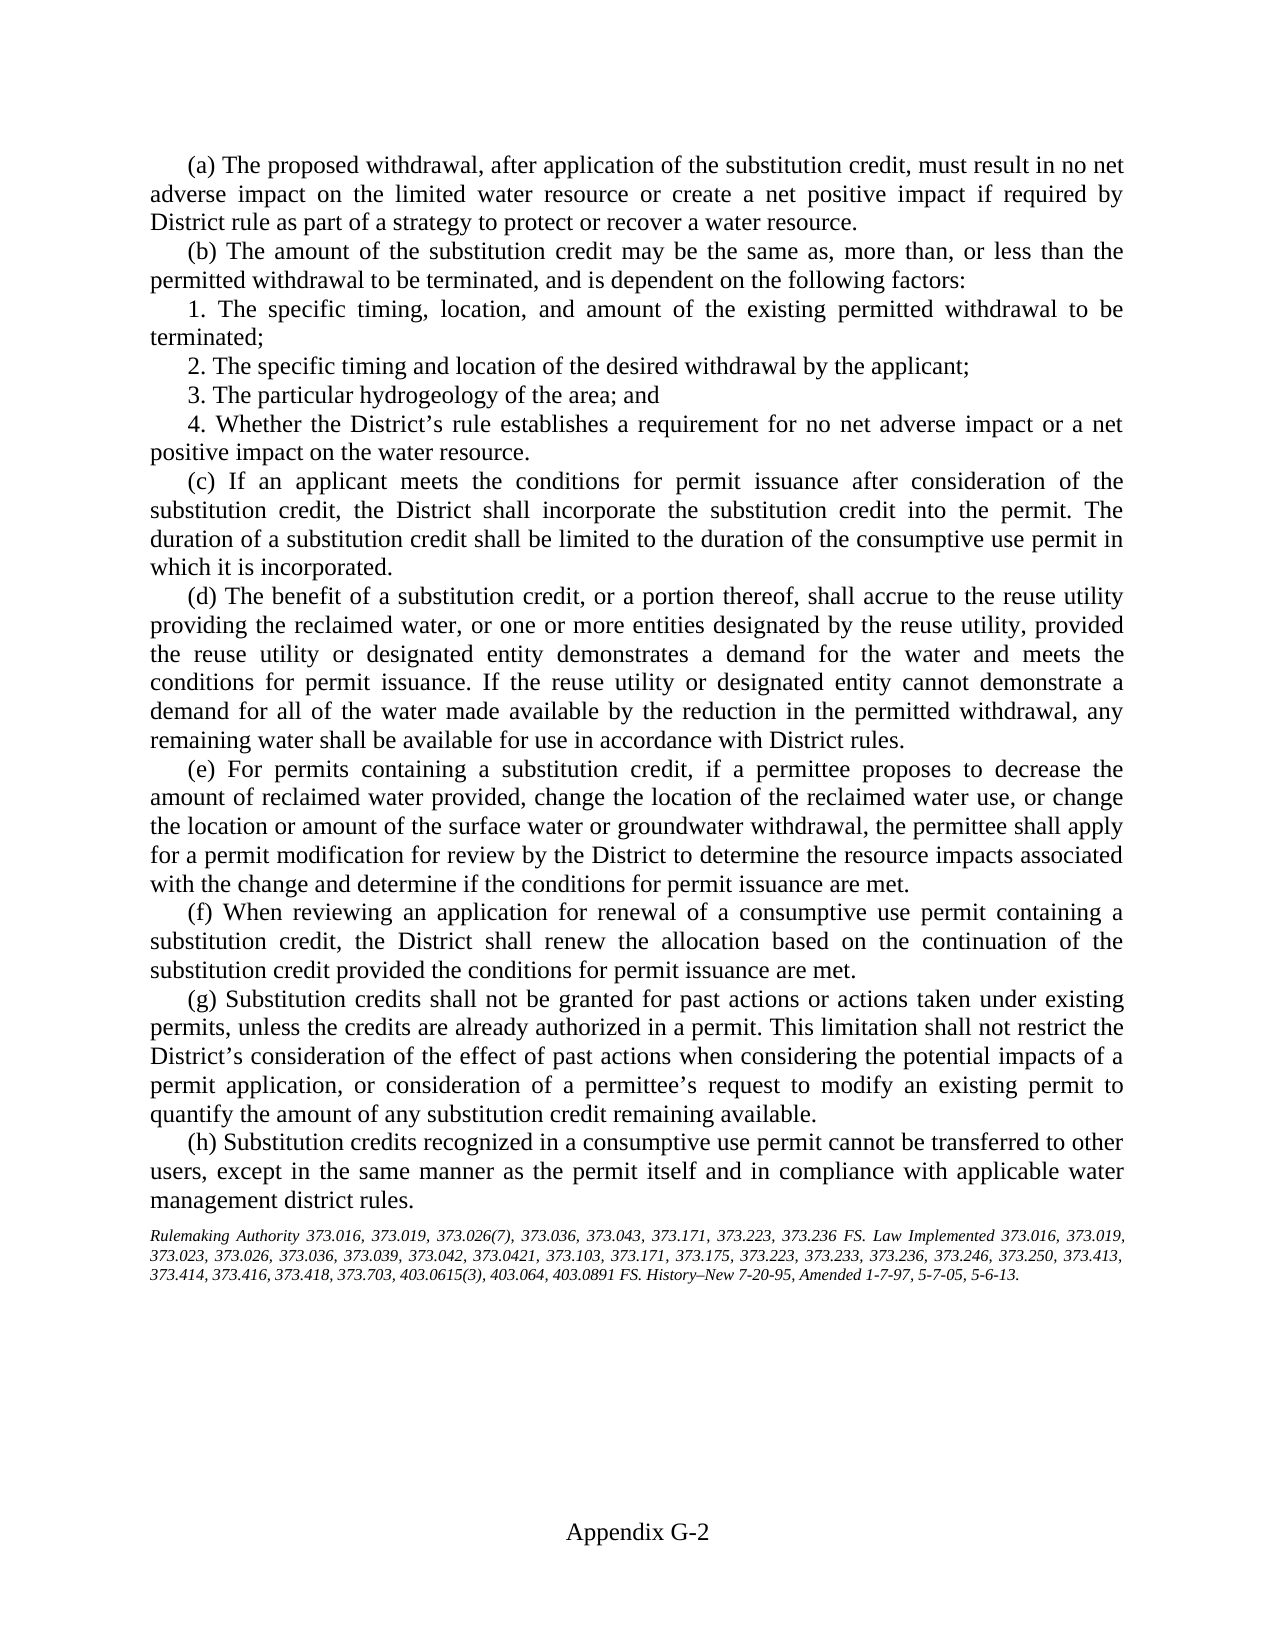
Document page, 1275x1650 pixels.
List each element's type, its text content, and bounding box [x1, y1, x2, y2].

text (c) If an applicant meets the conditions for permit issuance after consideration of the substitution credit, the District shall incorporate the substitution credit into the permit. The duration of a substitution credit shall be limited to the duration of the consumptive use permit in which it is incorporated. [150, 466, 1125, 581]
text (b) The amount of the substitution credit may be the same as, more than, or less than the permitted withdrawal to be terminated, and is dependent on the following factors: [150, 236, 1125, 294]
text (h) Substitution credits recognized in a consumptive use permit cannot be transferred to other users, except in the same manner as the permit itself and in compliance with applicable water management district rules. [150, 1127, 1125, 1214]
text 2. The specific timing and location of the desired withdrawal by the applicant; [150, 351, 1125, 380]
text 4. Whether the District’s rule establishes a requirement for no net adverse impact or a net positive impact on the water resource. [150, 409, 1125, 466]
text (f) When reviewing an application for renewal of a consumptive use permit containing a substitution credit, the District shall renew the allocation based on the continuation of the substitution credit provided the conditions for permit issuance are met. [150, 897, 1125, 984]
text Rulemaking Authority 373.016, 373.019, 373.026(7), 373.036, 373.043, 373.171, 373.223, 373.236 FS. Law Implemented 373.016, 373.019, 373.023, 373.026, 373.036, 373.039, 373.042, 373.0421, 373.103, 373.171, 373.175, 373.223, 373.233, 373.236, 373.246, 373.250, 373.413, 373.414, 373.416, 373.418, 373.703, 403.0615(3), 403.064, 403.0891 FS. History–New 7-20-95, Amended 1-7-97, 5-7-05, 5-6-13. [150, 1226, 1125, 1284]
text (a) The proposed withdrawal, after application of the substitution credit, must result in no net adverse impact on the limited water resource or create a net positive impact if required by District rule as part of a strategy to protect or recover a water resource. [150, 150, 1125, 236]
text 3. The particular hydrogeology of the area; and [150, 380, 1125, 409]
text 1. The specific timing, location, and amount of the existing permitted withdrawal to be terminated; [150, 294, 1125, 351]
text (g) Substitution credits shall not be granted for past actions or actions taken under existing permits, unless the credits are already authorized in a permit. This limitation shall not restrict the District’s consideration of the effect of past actions when considering the potential impacts of a permit application, or consideration of a permittee’s request to modify an existing permit to quantify the amount of any substitution credit remaining available. [150, 984, 1125, 1127]
text (d) The benefit of a substitution credit, or a portion thereof, shall accrue to the reuse utility providing the reclaimed water, or one or more entities designated by the reuse utility, provided the reuse utility or designated entity demonstrates a demand for the water and meets the conditions for permit issuance. If the reuse utility or designated entity cannot demonstrate a demand for all of the water made available by the reduction in the permitted withdrawal, any remaining water shall be available for use in accordance with District rules. [150, 581, 1125, 754]
text (e) For permits containing a substitution credit, if a permittee proposes to decrease the amount of reclaimed water provided, change the location of the reclaimed water use, or change the location or amount of the surface water or groundwater withdrawal, the permittee shall apply for a permit modification for review by the District to determine the resource impacts associated with the change and determine if the conditions for permit issuance are met. [150, 754, 1125, 897]
